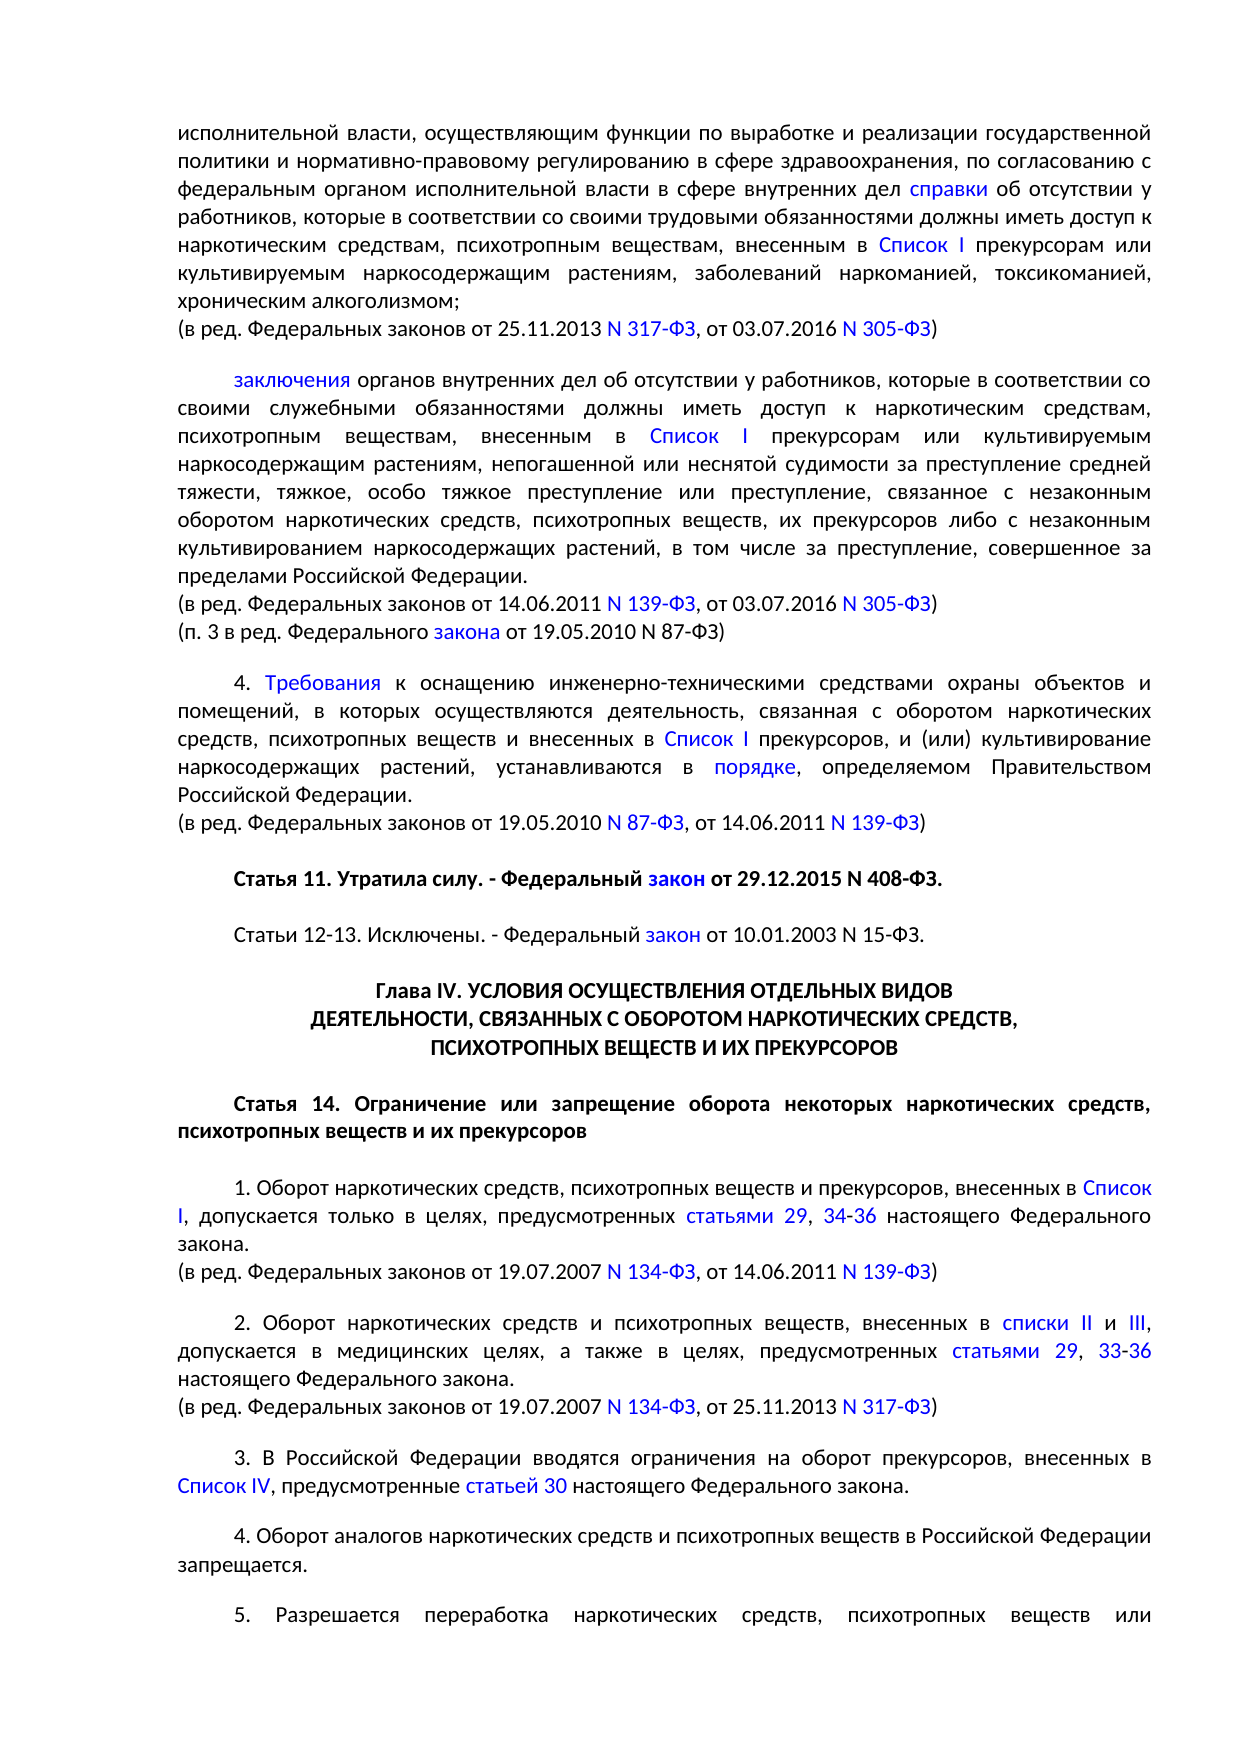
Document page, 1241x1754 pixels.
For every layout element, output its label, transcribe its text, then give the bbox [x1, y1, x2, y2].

text (в ред. Федеральных законов от 19.05.2010 N 87-ФЗ, от 14.06.2011 N 139-ФЗ) [177, 808, 1152, 836]
text 4. Оборот аналогов наркотических средств и психотропных веществ в Российской Федерации запрещается. [177, 1522, 1152, 1578]
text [177, 118, 1152, 314]
text (в ред. Федеральных законов от 19.07.2007 N 134-ФЗ, от 25.11.2013 N 317-ФЗ) [177, 1392, 1152, 1420]
text 4. Требования к оснащению инженерно-техническими средствами охраны объектов и помещений, в которых осуществляются деятельность, связанная с оборотом наркотических средств, психотропных веществ и внесенных в Список I прекурсоров, и (или) культивирование наркосодержащих растений, устанавливаются в порядке, определяемом Правительством Российской Федерации. [177, 668, 1152, 808]
title Статья 11. Утратила силу. - Федеральный закон от 29.12.2015 N 408-ФЗ. [177, 864, 1152, 892]
title ПСИХОТРОПНЫХ ВЕЩЕСТВ И ИХ ПРЕКУРСОРОВ [177, 1033, 1152, 1061]
title Глава IV. УСЛОВИЯ ОСУЩЕСТВЛЕНИЯ ОТДЕЛЬНЫХ ВИДОВ [177, 977, 1152, 1004]
text 2. Оборот наркотических средств и психотропных веществ, внесенных в списки II и III, допускается в медицинских целях, а также в целях, предусмотренных статьями 29, 33-36 настоящего Федерального закона. [177, 1308, 1152, 1392]
text 1. Оборот наркотических средств, психотропных веществ и прекурсоров, внесенных в Список I, допускается только в целях, предусмотренных статьями 29, 34-36 настоящего Федерального закона. [177, 1173, 1152, 1257]
text (п. 3 в ред. Федерального закона от 19.05.2010 N 87-ФЗ) [177, 617, 1152, 645]
text (в ред. Федеральных законов от 25.11.2013 N 317-ФЗ, от 03.07.2016 N 305-ФЗ) [177, 314, 1152, 342]
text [177, 1601, 1152, 1629]
text 3. В Российской Федерации вводятся ограничения на оборот прекурсоров, внесенных в Список IV, предусмотренные статьей 30 настоящего Федерального закона. [177, 1443, 1152, 1499]
text Статьи 12-13. Исключены. - Федеральный закон от 10.01.2003 N 15-ФЗ. [177, 921, 1152, 948]
text (в ред. Федеральных законов от 19.07.2007 N 134-ФЗ, от 14.06.2011 N 139-ФЗ) [177, 1257, 1152, 1285]
title Статья 14. Ограничение или запрещение оборота некоторых наркотических средств, психотропных веществ и их прекурсоров [177, 1089, 1152, 1145]
text (в ред. Федеральных законов от 14.06.2011 N 139-ФЗ, от 03.07.2016 N 305-ФЗ) [177, 589, 1152, 617]
text заключения органов внутренних дел об отсутствии у работников, которые в соответствии со своими служебными обязанностями должны иметь доступ к наркотическим средствам, психотропным веществам, внесенным в Список I прекурсорам или культивируемым наркосодержащим растениям, непогашенной или неснятой судимости за преступление средней тяжести, тяжкое, особо тяжкое преступление или преступление, связанное с незаконным оборотом наркотических средств, психотропных веществ, их прекурсоров либо с незаконным культивированием наркосодержащих растений, в том числе за преступление, совершенное за пределами Российской Федерации. [177, 365, 1152, 589]
title ДЕЯТЕЛЬНОСТИ, СВЯЗАННЫХ С ОБОРОТОМ НАРКОТИЧЕСКИХ СРЕДСТВ, [177, 1004, 1152, 1033]
